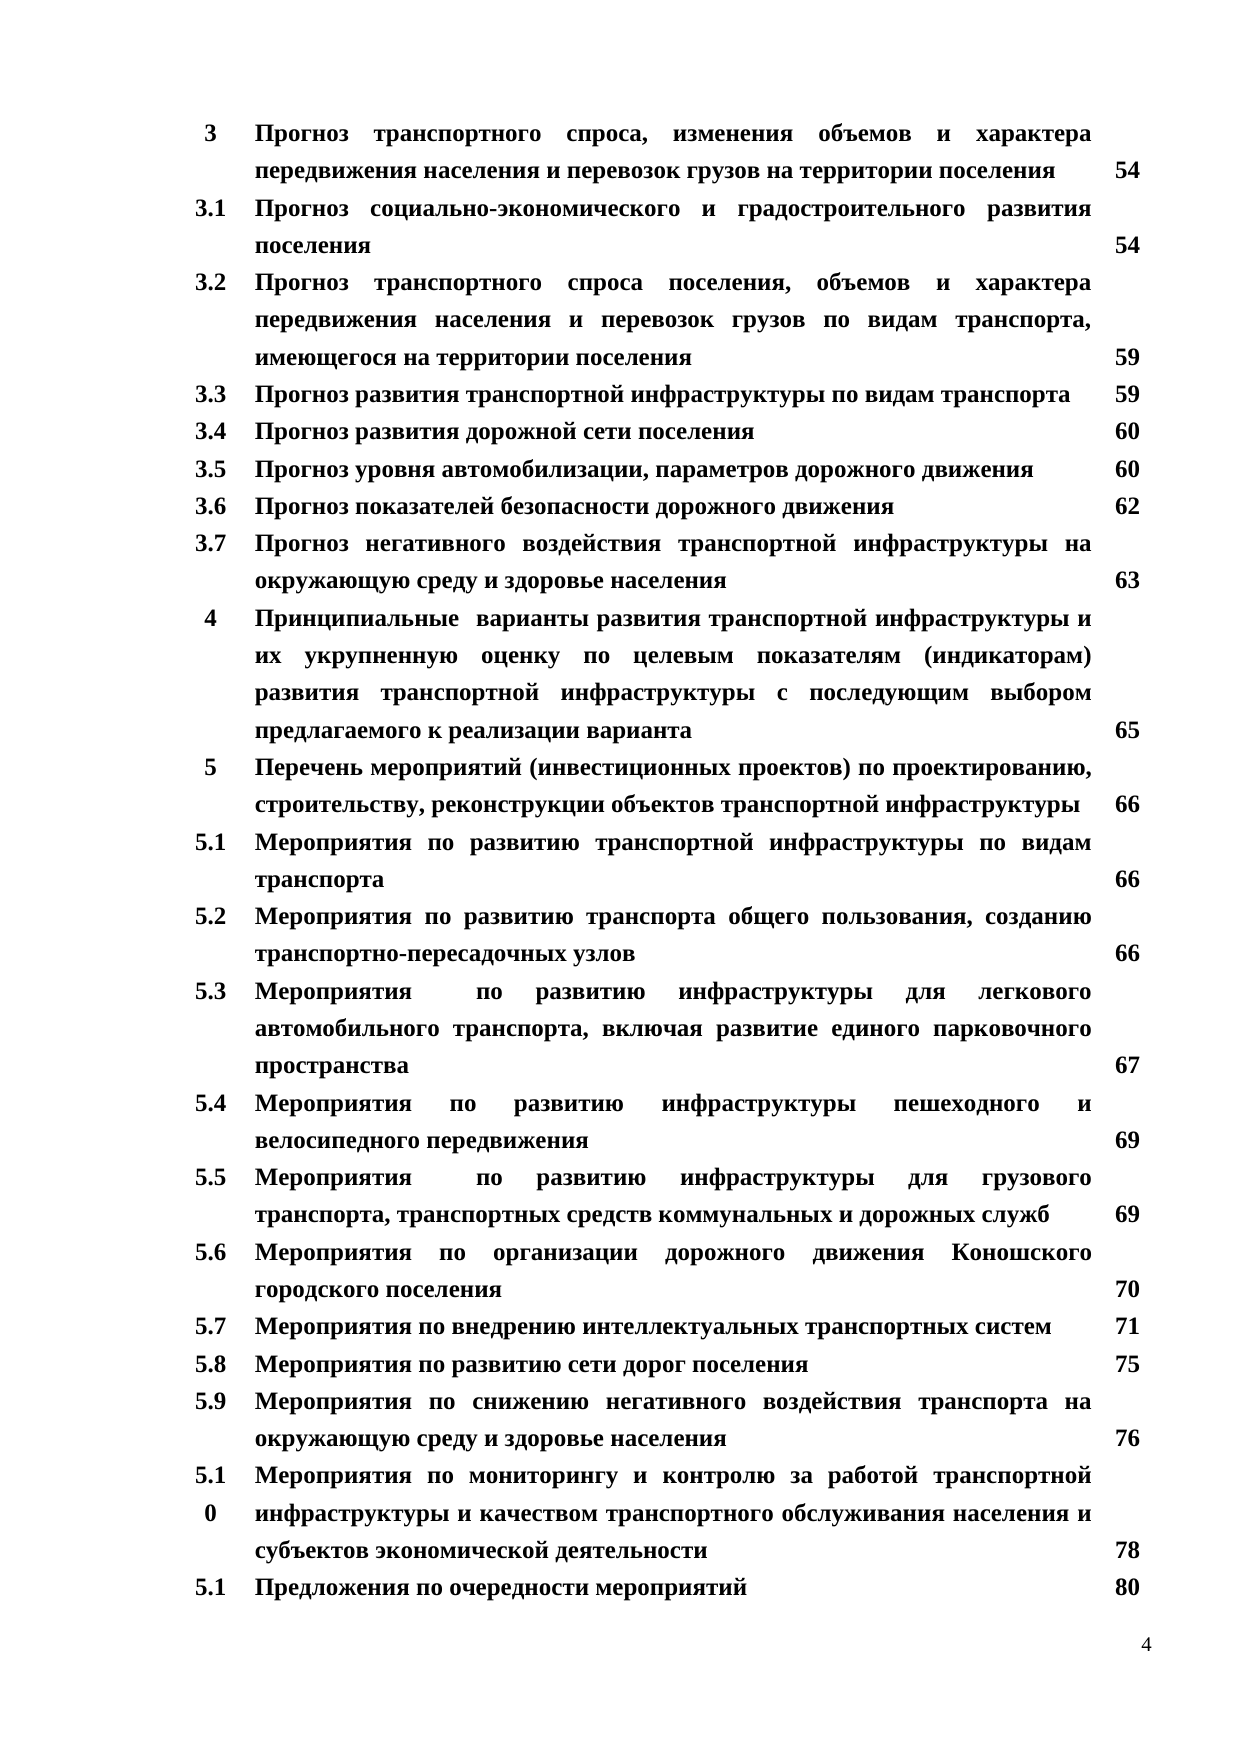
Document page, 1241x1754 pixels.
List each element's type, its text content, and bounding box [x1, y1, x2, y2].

table_cell 60 [1104, 416, 1151, 454]
table_cell 62 [1104, 491, 1151, 528]
table_cell Принципиальные варианты развития транспортной инфраструктуры и их укрупненную оценку по целевым показателям (индикаторам) развития транспортной инфраструктуры с последующим выбором предлагаемого к реализации варианта [243, 603, 1103, 752]
table_cell Прогноз уровня автомобилизации, параметров дорожного движения [243, 454, 1103, 491]
table_cell Мероприятия по организации дорожного движения Коношского городского поселения [243, 1237, 1103, 1311]
table_cell 54 [1104, 193, 1151, 267]
table_cell 3.6 [177, 491, 243, 528]
table_cell 3.1 [177, 193, 243, 267]
table_cell 5.7 [177, 1311, 243, 1349]
table_cell 66 [1104, 827, 1151, 901]
table_cell 3.3 [177, 379, 243, 416]
table_cell Мероприятия по мониторингу и контролю за работой транспортной инфраструктуры и качеством транспортного обслуживания населения и субъектов экономической деятельности [243, 1461, 1103, 1572]
table_cell 67 [1104, 976, 1151, 1088]
table_cell 78 [1104, 1461, 1151, 1572]
table_cell Прогноз показателей безопасности дорожного движения [243, 491, 1103, 528]
table_cell 3.2 [177, 267, 243, 379]
table_cell 5.3 [177, 976, 243, 1088]
table_cell 5.11 [177, 1573, 243, 1610]
table_cell 4 [177, 603, 243, 752]
table_cell 3.4 [177, 416, 243, 454]
table_cell 70 [1104, 1237, 1151, 1311]
table_cell Мероприятия по развитию инфраструктуры для грузового транспорта, транспортных средств коммунальных и дорожных служб [243, 1162, 1103, 1237]
table_cell 80 [1104, 1573, 1151, 1610]
table_cell Мероприятия по развитию транспорта общего пользования, созданию транспортно-пересадочных узлов [243, 901, 1103, 976]
table_cell 69 [1104, 1162, 1151, 1237]
table_cell Перечень мероприятий (инвестиционных проектов) по проектированию, строительству, реконструкции объектов транспортной инфраструктуры [243, 752, 1103, 827]
table_cell Мероприятия по развитию инфраструктуры для легкового автомобильного транспорта, включая развитие единого парковочного пространства [243, 976, 1103, 1088]
table_cell 3 [177, 118, 243, 193]
table_cell 3.5 [177, 454, 243, 491]
table_cell 5 [177, 752, 243, 827]
table_cell 76 [1104, 1386, 1151, 1461]
table_cell 59 [1104, 379, 1151, 416]
table_cell Прогноз негативного воздействия транспортной инфраструктуры на окружающую среду и здоровье населения [243, 528, 1103, 603]
table_cell 5.10 [177, 1461, 243, 1572]
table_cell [243, 1573, 1103, 1610]
table_cell Прогноз социально-экономического и градостроительного развития поселения [243, 193, 1103, 267]
table_cell 60 [1104, 454, 1151, 491]
table_cell 66 [1104, 901, 1151, 976]
table_cell 59 [1104, 267, 1151, 379]
table_cell 5.6 [177, 1237, 243, 1311]
table_cell Мероприятия по развитию сети дорог поселения [243, 1349, 1103, 1386]
table_cell 5.1 [177, 827, 243, 901]
table_cell 5.4 [177, 1088, 243, 1162]
table_cell 5.8 [177, 1349, 243, 1386]
table_cell Прогноз транспортного спроса, изменения объемов и характера передвижения населения и перевозок грузов на территории поселения [243, 118, 1103, 193]
table_cell Мероприятия по внедрению интеллектуальных транспортных систем [243, 1311, 1103, 1349]
table_cell 75 [1104, 1349, 1151, 1386]
table_cell Прогноз развития транспортной инфраструктуры по видам транспорта [243, 379, 1103, 416]
table_cell 66 [1104, 752, 1151, 827]
table_cell 3.7 [177, 528, 243, 603]
table_cell Мероприятия по развитию транспортной инфраструктуры по видам транспорта [243, 827, 1103, 901]
table_cell Прогноз транспортного спроса поселения, объемов и характера передвижения населения и перевозок грузов по видам транспорта, имеющегося на территории поселения [243, 267, 1103, 379]
table_cell 63 [1104, 528, 1151, 603]
table_cell Прогноз развития дорожной сети поселения [243, 416, 1103, 454]
table_cell 69 [1104, 1088, 1151, 1162]
table_cell Мероприятия по развитию инфраструктуры пешеходного и велосипедного передвижения [243, 1088, 1103, 1162]
table_cell 71 [1104, 1311, 1151, 1349]
table_cell 5.2 [177, 901, 243, 976]
table_cell Мероприятия по снижению негативного воздействия транспорта на окружающую среду и здоровье населения [243, 1386, 1103, 1461]
table_cell 5.5 [177, 1162, 243, 1237]
table_cell 54 [1104, 118, 1151, 193]
table_cell 65 [1104, 603, 1151, 752]
table_cell 5.9 [177, 1386, 243, 1461]
